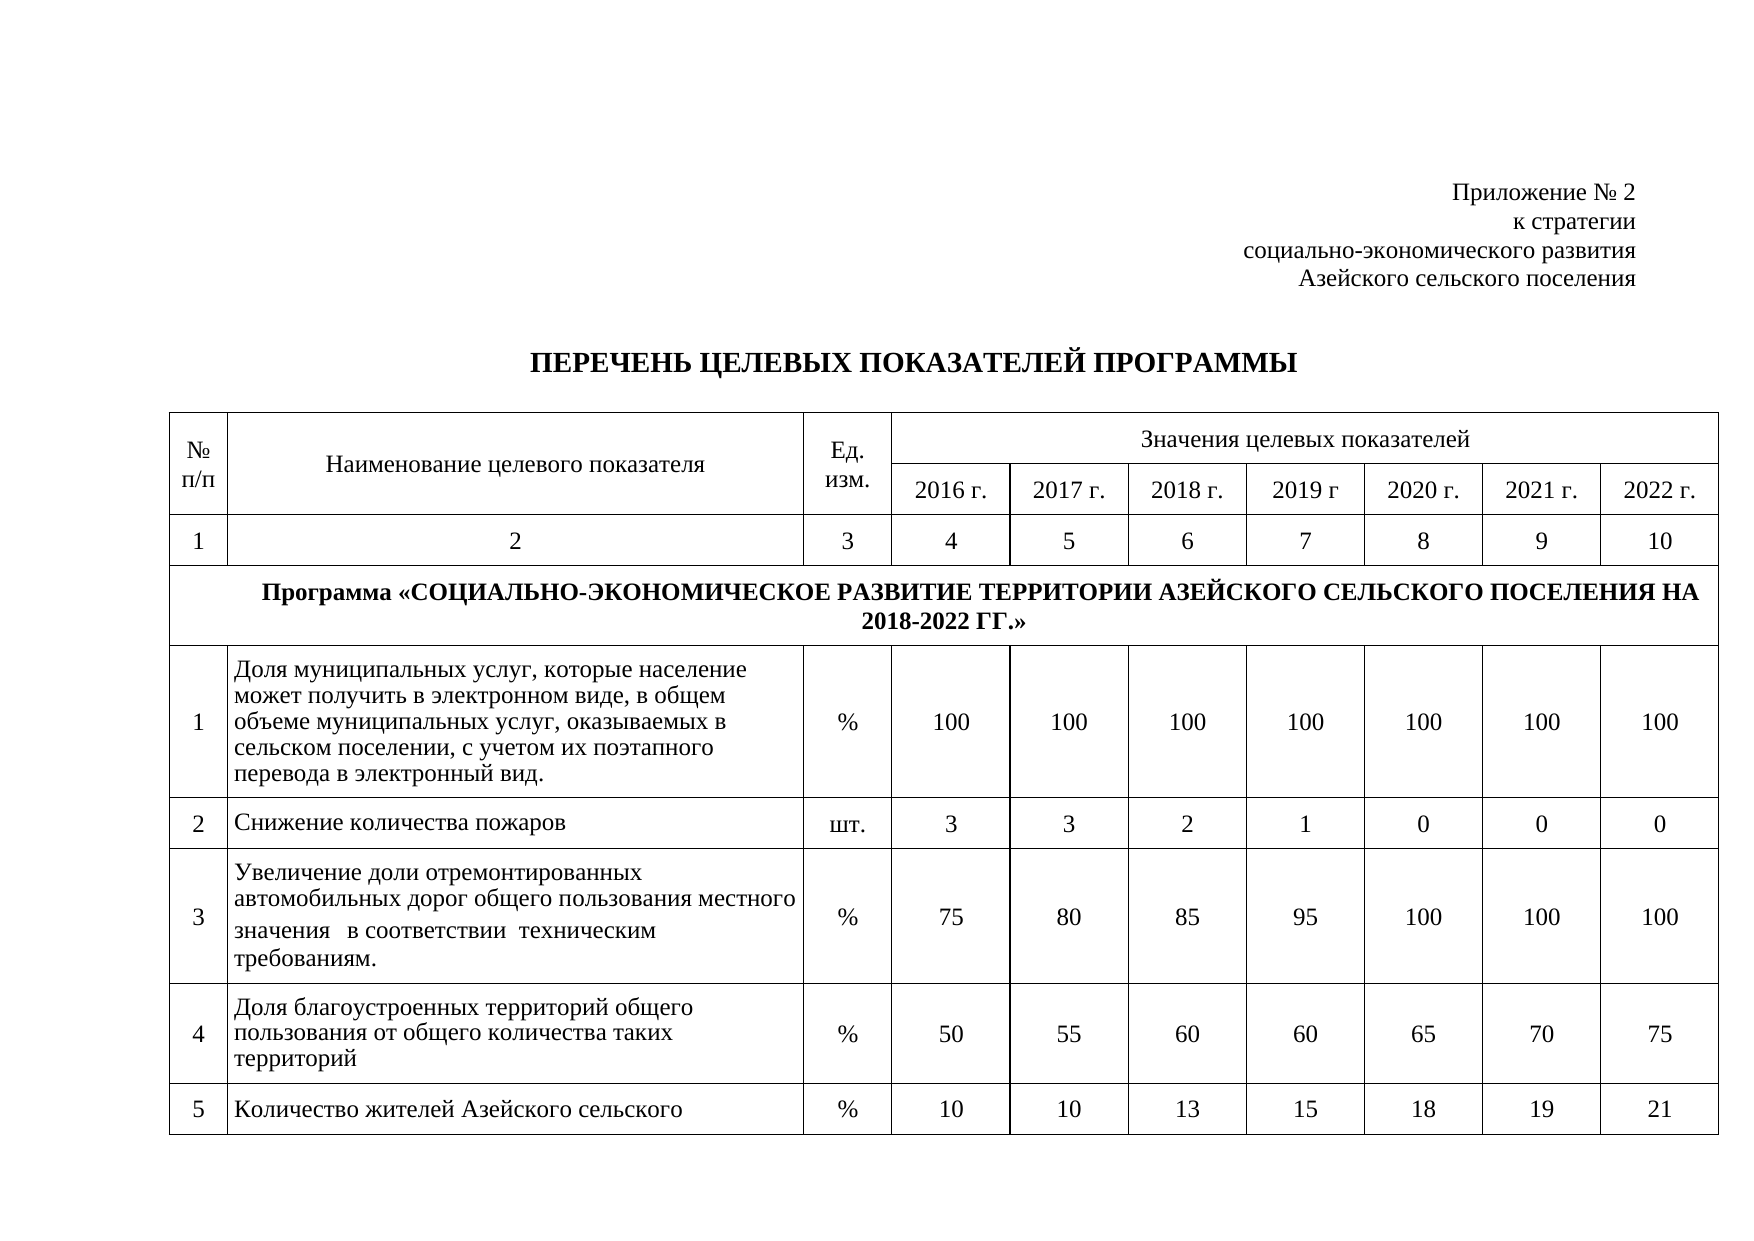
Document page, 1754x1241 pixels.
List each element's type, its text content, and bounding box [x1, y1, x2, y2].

table_cell 6 [1129, 515, 1246, 565]
table_cell 100 [1365, 849, 1482, 983]
table_header № п/п [170, 413, 227, 514]
table_cell 2017 г. [1011, 464, 1128, 514]
table_header Ед. изм. [804, 413, 891, 514]
table_cell 4 [170, 984, 227, 1083]
table_cell 2018 г. [1129, 464, 1246, 514]
table_cell 21 [1601, 1084, 1718, 1134]
table_cell % [804, 1084, 891, 1134]
table_cell 0 [1483, 798, 1600, 848]
table_cell 100 [1483, 849, 1600, 983]
table_cell 55 [1011, 984, 1128, 1083]
table_cell 100 [1129, 646, 1246, 797]
table_cell 1 [170, 646, 227, 797]
table_cell 2 [170, 798, 227, 848]
table_cell 100 [1601, 646, 1718, 797]
table_cell 3 [170, 849, 227, 983]
table_cell 100 [1247, 646, 1364, 797]
table_cell 10 [1601, 515, 1718, 565]
table_cell 2 [228, 515, 803, 565]
table_cell 75 [892, 849, 1009, 983]
text ПЕРЕЧЕНЬ ЦЕЛЕВЫХ ПОКАЗАТЕЛЕЙ ПРОГРАММЫ [118, 345, 1636, 379]
table_header Наименование целевого показателя [228, 413, 803, 514]
table_cell 2022 г. [1601, 464, 1718, 514]
table_cell Снижение количества пожаров [228, 798, 803, 848]
table_cell 0 [1601, 798, 1718, 848]
table_cell 13 [1129, 1084, 1246, 1134]
table_cell 7 [1247, 515, 1364, 565]
table_cell % [804, 984, 891, 1083]
table_cell 3 [892, 798, 1009, 848]
table_cell 10 [1011, 1084, 1128, 1134]
text Приложение № 2 [118, 177, 1636, 206]
table_cell Увеличение доли отремонтированных автомобильных дорог общего пользования местного значения в соответствии техническим требованиям. [228, 849, 803, 983]
table_cell 95 [1247, 849, 1364, 983]
table_cell 9 [1483, 515, 1600, 565]
table_cell % [804, 849, 891, 983]
table_cell 15 [1247, 1084, 1364, 1134]
table_cell 5 [1011, 515, 1128, 565]
table_cell 2016 г. [892, 464, 1009, 514]
table_cell 50 [892, 984, 1009, 1083]
table_cell 100 [892, 646, 1009, 797]
table_cell % [804, 646, 891, 797]
table_cell 18 [1365, 1084, 1482, 1134]
table_cell 2020 г. [1365, 464, 1482, 514]
table_cell 8 [1365, 515, 1482, 565]
table_cell 1 [1247, 798, 1364, 848]
table_cell 2 [1129, 798, 1246, 848]
table_cell 100 [1483, 646, 1600, 797]
table_cell 2019 г [1247, 464, 1364, 514]
table_cell 0 [1365, 798, 1482, 848]
table_cell Доля муниципальных услуг, которые население может получить в электронном виде, в общем объеме муниципальных услуг, оказываемых в сельском поселении, с учетом их поэтапного перевода в электронный вид. [228, 646, 803, 797]
table_cell 75 [1601, 984, 1718, 1083]
table_cell 100 [1601, 849, 1718, 983]
table_cell 60 [1129, 984, 1246, 1083]
table_cell 100 [1365, 646, 1482, 797]
table_cell 85 [1129, 849, 1246, 983]
table_cell 80 [1011, 849, 1128, 983]
table_cell 19 [1483, 1084, 1600, 1134]
table_cell 10 [892, 1084, 1009, 1134]
table_cell 60 [1247, 984, 1364, 1083]
table_cell 2021 г. [1483, 464, 1600, 514]
text Азейского сельского поселения [118, 263, 1636, 292]
table_cell шт. [804, 798, 891, 848]
table_cell Программа «СОЦИАЛЬНО-ЭКОНОМИЧЕСКОЕ РАЗВИТИЕ ТЕРРИТОРИИ АЗЕЙСКОГО СЕЛЬСКОГО ПОСЕЛЕНИЯ НА 2018-2022 ГГ.» [170, 566, 1718, 645]
table_cell 3 [1011, 798, 1128, 848]
table_cell 100 [1011, 646, 1128, 797]
table_cell 5 [170, 1084, 227, 1134]
table_cell 65 [1365, 984, 1482, 1083]
table_cell 1 [170, 515, 227, 565]
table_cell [228, 1084, 803, 1134]
table_cell 4 [892, 515, 1009, 565]
text социально-экономического развития [118, 235, 1636, 263]
table_cell 3 [804, 515, 891, 565]
text к стратегии [118, 206, 1636, 235]
table_header Значения целевых показателей [892, 413, 1718, 463]
table_cell 70 [1483, 984, 1600, 1083]
table_cell Доля благоустроенных территорий общего пользования от общего количества таких территорий [228, 984, 803, 1083]
